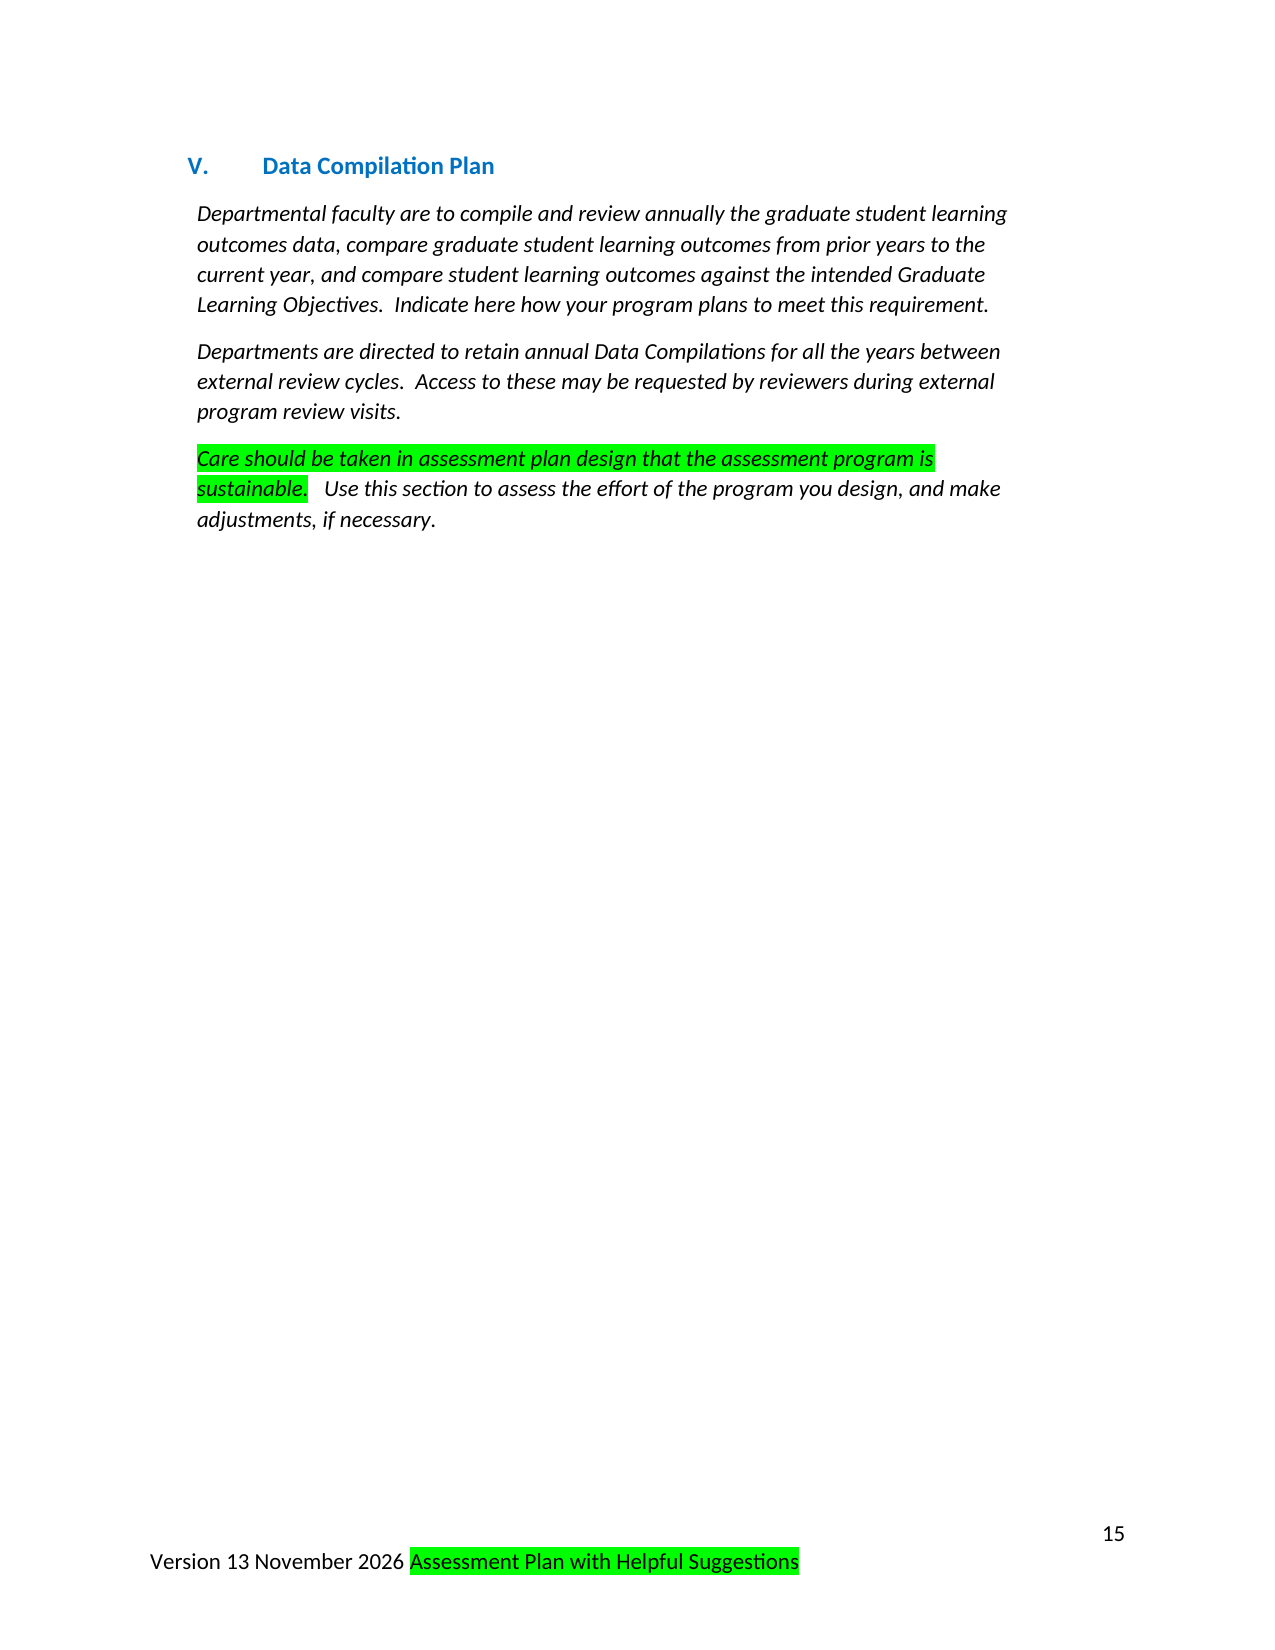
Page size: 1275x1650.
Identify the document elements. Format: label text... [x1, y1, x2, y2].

text Departments are directed to retain annual Data Compilations for all the years between external review cycles. Access to these may be requested by reviewers during external program review visits. [197, 337, 1022, 426]
list Data Compilation Plan [187, 150, 1125, 181]
text Care should be taken in assessment plan design that the assessment program is sustainable. Use this section to assess the effort of the program you design, and make adjustments, if necessary. [197, 444, 1022, 533]
text Departmental faculty are to compile and review annually the graduate student learning outcomes data, compare graduate student learning outcomes from prior years to the current year, and compare student learning outcomes against the intended Graduate Learning Objectives. Indicate here how your program plans to meet this requirement. [197, 199, 1022, 318]
